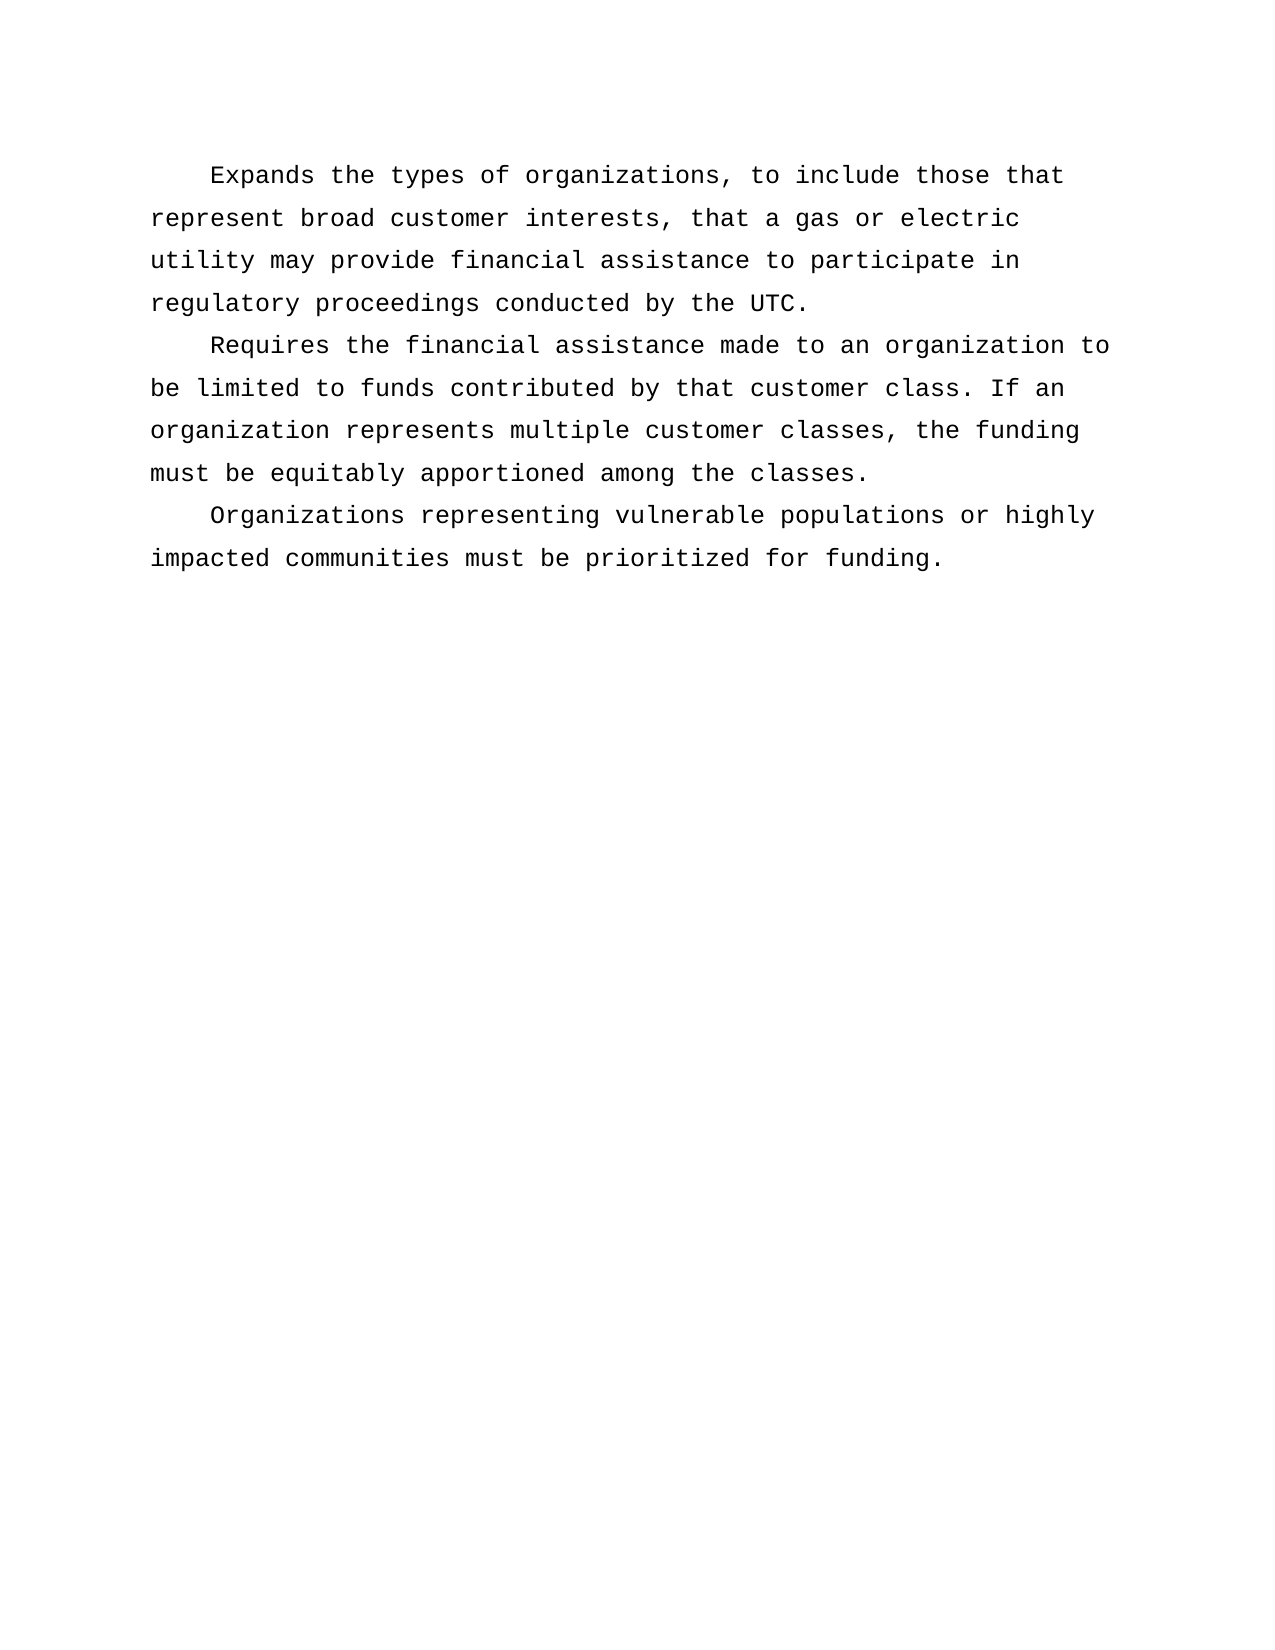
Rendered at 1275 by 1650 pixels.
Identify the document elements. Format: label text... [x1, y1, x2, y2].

text Requires the financial assistance made to an organization to be limited to funds contributed by that customer class. If an organization represents multiple customer classes, the funding must be equitably apportioned among the classes. [150, 320, 1125, 490]
text Expands the types of organizations, to include those that represent broad customer interests, that a gas or electric utility may provide financial assistance to participate in regulatory proceedings conducted by the UTC. [150, 150, 1125, 320]
text Organizations representing vulnerable populations or highly impacted communities must be prioritized for funding. [150, 490, 1125, 575]
